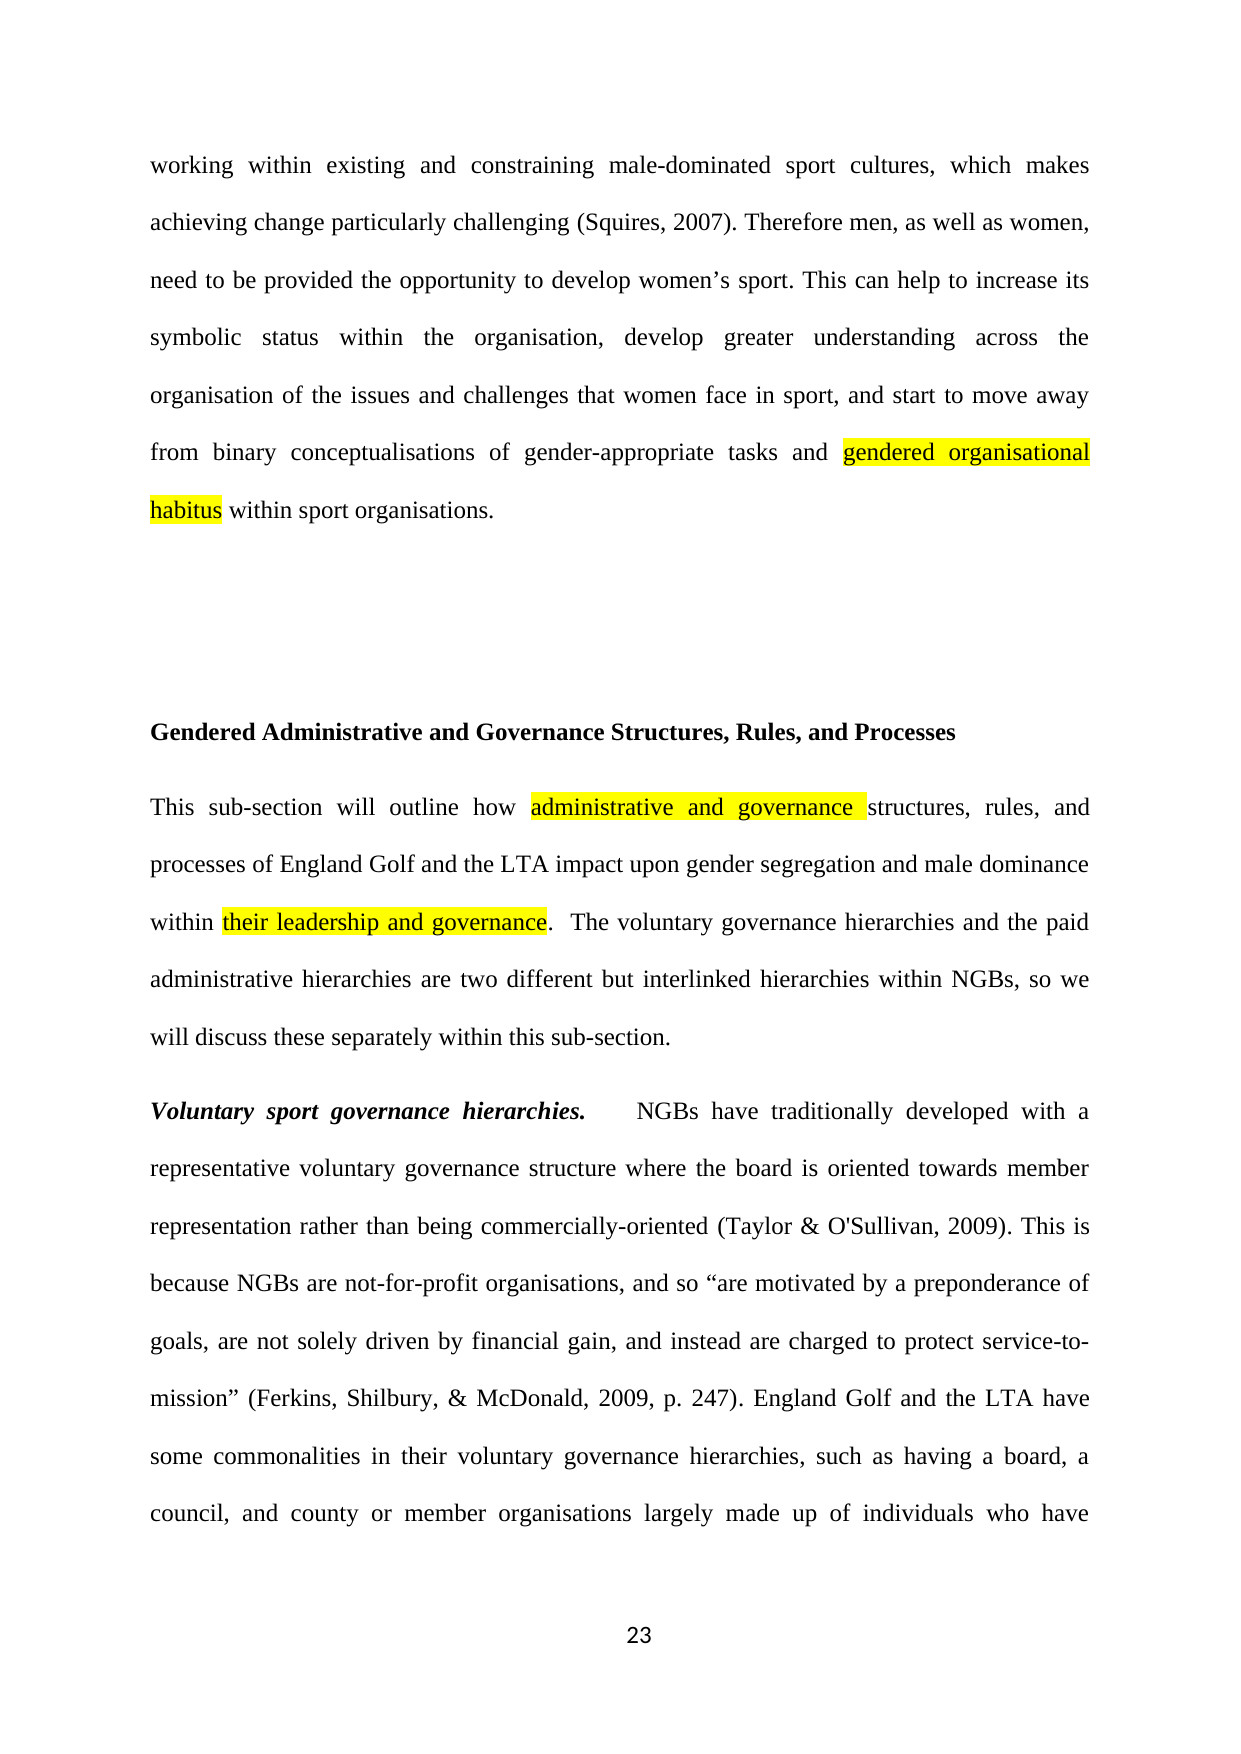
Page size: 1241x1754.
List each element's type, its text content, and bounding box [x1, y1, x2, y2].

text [150, 150, 1090, 524]
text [150, 1096, 1090, 1527]
text This sub-section will outline how administrative and governance structures, rules, and processes of England Golf and the LTA impact upon gender segregation and male dominance within their leadership and governance. The voluntary governance hierarchies and the paid administrative hierarchies are two different but interlinked hierarchies within NGBs, so we will discuss these separately within this sub-section. [150, 792, 1090, 1050]
subtitle Gendered Administrative and Governance Structures, Rules, and Processes [150, 717, 1090, 746]
